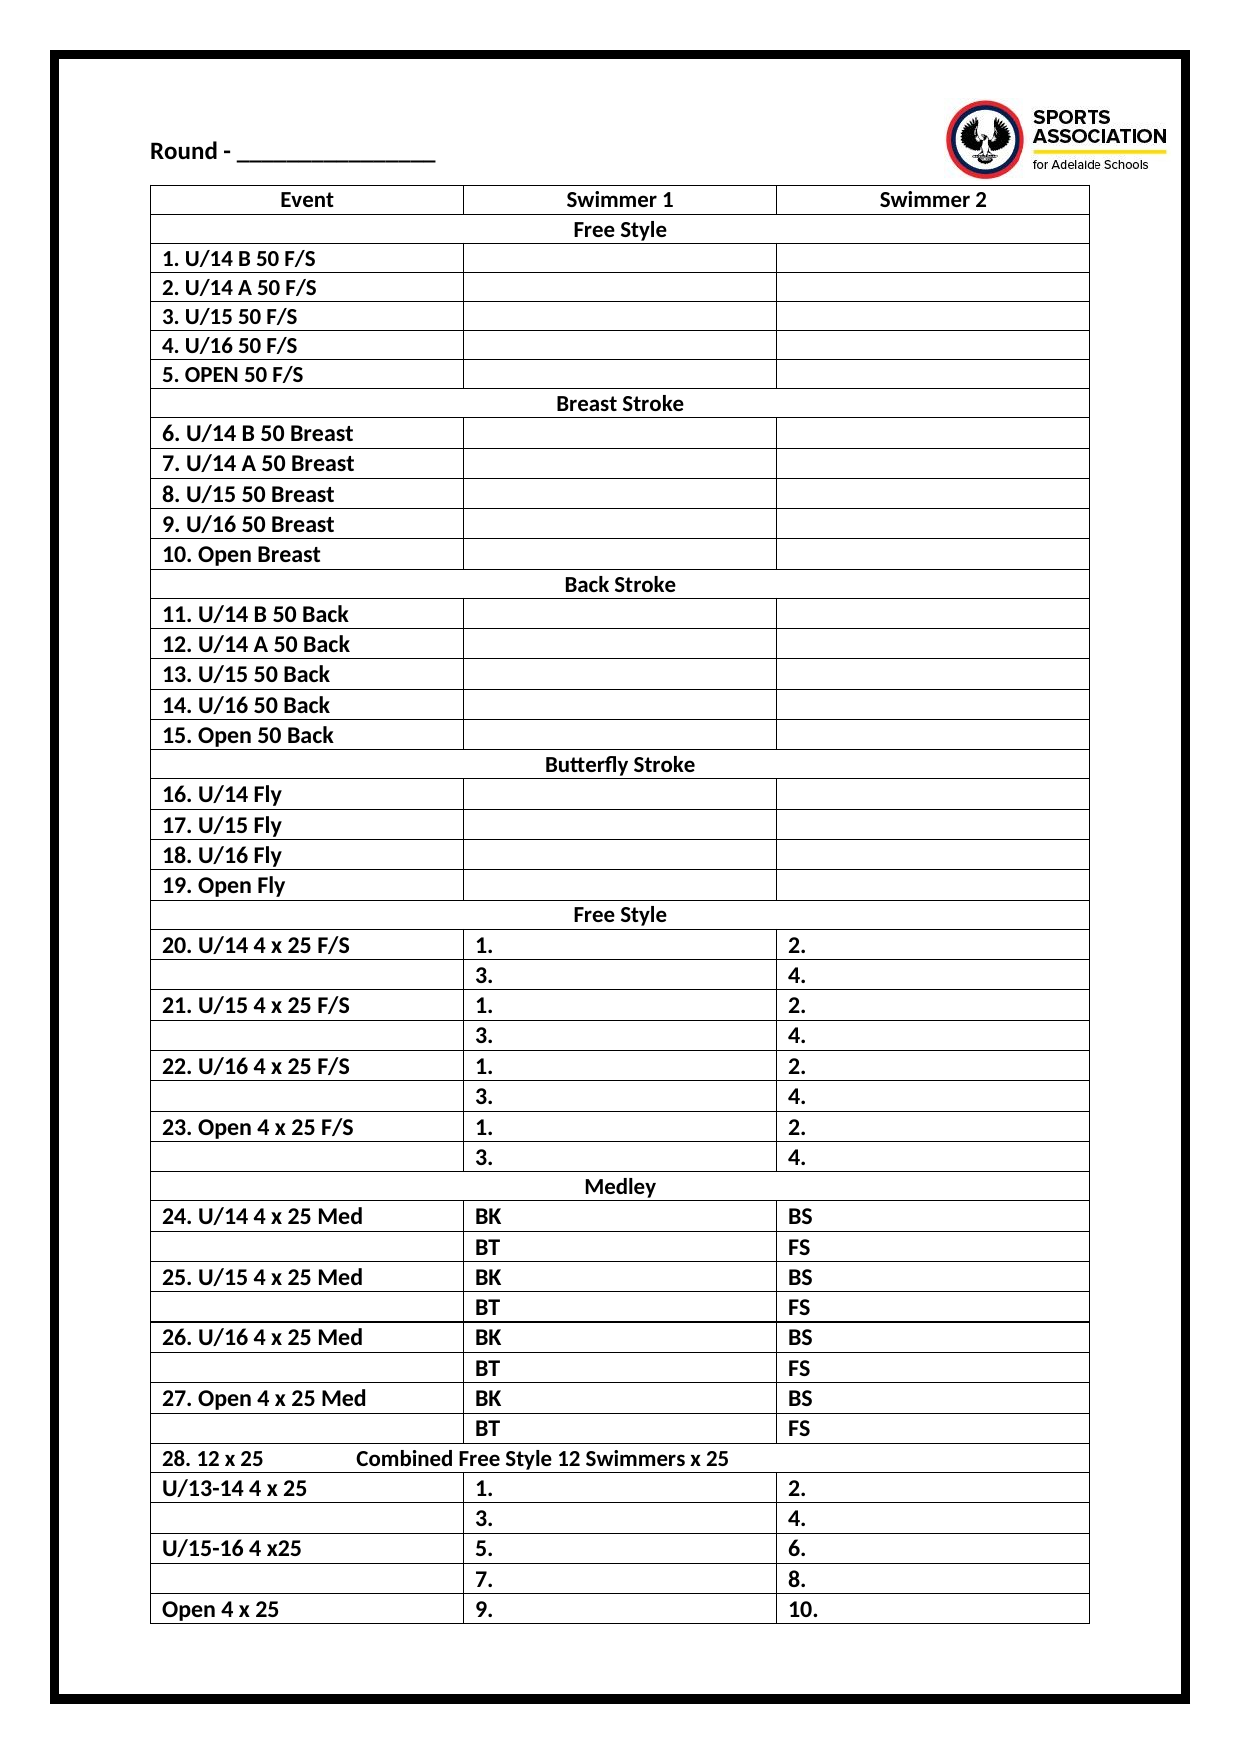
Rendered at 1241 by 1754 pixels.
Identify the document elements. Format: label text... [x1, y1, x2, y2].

table_cell [464, 418, 776, 447]
table_cell 1. [464, 1112, 776, 1141]
table_cell 15. Open 50 Back [151, 720, 463, 749]
table_cell BK [464, 1323, 776, 1352]
table_cell [777, 690, 1089, 719]
table_cell 5. [464, 1534, 776, 1563]
table_cell 7. [464, 1564, 776, 1593]
table_cell 10. [777, 1594, 1089, 1623]
table_cell FS [777, 1414, 1089, 1443]
table_cell BT [464, 1292, 776, 1321]
table_cell U/15-16 4 x25 [151, 1534, 463, 1563]
table_cell [777, 244, 1089, 272]
table_cell 1. [464, 1473, 776, 1502]
table_cell [464, 629, 776, 658]
table_cell [151, 1292, 463, 1321]
table_cell [464, 599, 776, 628]
table_cell [777, 360, 1089, 388]
table_cell [151, 960, 463, 989]
table_cell 11. U/14 B 50 Back [151, 599, 463, 628]
table_cell 4. [777, 1503, 1089, 1532]
table_cell 23. Open 4 x 25 F/S [151, 1112, 463, 1141]
table_cell [777, 418, 1089, 447]
table_cell 28. 12 x 25 Combined Free Style 12 Swimmers x 25 [151, 1444, 1089, 1472]
table_cell [777, 810, 1089, 839]
table_cell 26. U/16 4 x 25 Med [151, 1323, 463, 1352]
table_cell 19. Open Fly [151, 870, 463, 899]
table_cell BK [464, 1262, 776, 1291]
table_cell [464, 720, 776, 749]
table_cell 3. [464, 1503, 776, 1532]
table_cell [151, 1081, 463, 1111]
table_cell Open 4 x 25 [151, 1594, 463, 1623]
table_cell [151, 1353, 463, 1382]
table_cell 2. U/14 A 50 F/S [151, 273, 463, 301]
table_cell [464, 810, 776, 839]
table_cell Medley [151, 1172, 1089, 1200]
table_cell 8. U/15 50 Breast [151, 479, 463, 508]
table_cell FS [777, 1292, 1089, 1321]
table_cell 3. [464, 1142, 776, 1171]
table_cell Back Stroke [151, 570, 1089, 598]
table_cell [777, 331, 1089, 359]
table_cell [151, 1142, 463, 1171]
table_cell [151, 1021, 463, 1050]
table_cell [777, 539, 1089, 569]
table_cell [777, 629, 1089, 658]
table_cell [777, 870, 1089, 899]
table_cell [777, 779, 1089, 809]
table_cell [464, 360, 776, 388]
table_cell 1. [464, 990, 776, 1019]
table_cell BT [464, 1414, 776, 1443]
table_cell 4. [777, 960, 1089, 989]
table_cell 14. U/16 50 Back [151, 690, 463, 719]
table_cell 3. [464, 1081, 776, 1111]
table_cell 2. [777, 1473, 1089, 1502]
table_cell 6. U/14 B 50 Breast [151, 418, 463, 447]
table_cell 1. [464, 930, 776, 959]
table_cell [151, 1503, 463, 1532]
table_cell FS [777, 1232, 1089, 1261]
table_cell [777, 302, 1089, 330]
text Round - ________________ [150, 135, 1090, 166]
table_cell 1. U/14 B 50 F/S [151, 244, 463, 272]
table_cell [777, 273, 1089, 301]
table_cell 17. U/15 Fly [151, 810, 463, 839]
table_cell FS [777, 1353, 1089, 1382]
table_cell [777, 599, 1089, 628]
table_cell [777, 659, 1089, 689]
table_cell 9. [464, 1594, 776, 1623]
table_header Event [151, 186, 463, 214]
table_cell BS [777, 1201, 1089, 1231]
table_cell 27. Open 4 x 25 Med [151, 1383, 463, 1412]
table_cell 10. Open Breast [151, 539, 463, 569]
table_cell 6. [777, 1534, 1089, 1563]
table_cell Free Style [151, 901, 1089, 929]
table_cell [464, 449, 776, 478]
table_cell [464, 539, 776, 569]
table_cell 3. [464, 960, 776, 989]
table_cell 13. U/15 50 Back [151, 659, 463, 689]
table_cell 20. U/14 4 x 25 F/S [151, 930, 463, 959]
table_cell 2. [777, 1051, 1089, 1080]
table_cell 12. U/14 A 50 Back [151, 629, 463, 658]
table_cell [777, 840, 1089, 869]
table_cell 3. [464, 1021, 776, 1050]
table_cell Free Style [151, 215, 1089, 243]
table_cell 3. U/15 50 F/S [151, 302, 463, 330]
table_cell BK [464, 1201, 776, 1231]
table_cell Breast Stroke [151, 389, 1089, 417]
table_cell 18. U/16 Fly [151, 840, 463, 869]
table_cell 9. U/16 50 Breast [151, 509, 463, 538]
table_cell [777, 720, 1089, 749]
table_cell 2. [777, 930, 1089, 959]
table_cell BS [777, 1323, 1089, 1352]
table_cell [777, 449, 1089, 478]
table_header Swimmer 1 [464, 186, 776, 214]
table_cell [464, 331, 776, 359]
table_cell [464, 779, 776, 809]
table_cell 21. U/15 4 x 25 F/S [151, 990, 463, 1019]
table_cell 25. U/15 4 x 25 Med [151, 1262, 463, 1291]
table_cell [464, 244, 776, 272]
table_cell 4. [777, 1021, 1089, 1050]
table_cell [151, 1564, 463, 1593]
table_cell 22. U/16 4 x 25 F/S [151, 1051, 463, 1080]
table_cell 4. U/16 50 F/S [151, 331, 463, 359]
table_cell 8. [777, 1564, 1089, 1593]
table_cell 16. U/14 Fly [151, 779, 463, 809]
table_cell [464, 479, 776, 508]
table_cell 5. OPEN 50 F/S [151, 360, 463, 388]
table_header Swimmer 2 [777, 186, 1089, 214]
picture [944, 98, 1172, 181]
table_cell [464, 509, 776, 538]
table_cell [777, 509, 1089, 538]
table_cell 2. [777, 990, 1089, 1019]
table_cell [464, 659, 776, 689]
table_cell Butterfly Stroke [151, 750, 1089, 778]
table_cell 7. U/14 A 50 Breast [151, 449, 463, 478]
table_cell [151, 1232, 463, 1261]
table_cell 1. [464, 1051, 776, 1080]
table_cell BT [464, 1232, 776, 1261]
table_cell BK [464, 1383, 776, 1412]
table_cell BS [777, 1383, 1089, 1412]
table_cell 2. [777, 1112, 1089, 1141]
table_cell 4. [777, 1142, 1089, 1171]
table_cell BS [777, 1262, 1089, 1291]
table_cell BT [464, 1353, 776, 1382]
table_cell [464, 840, 776, 869]
table_cell [464, 302, 776, 330]
table_cell [151, 1414, 463, 1443]
table_cell [464, 690, 776, 719]
table_cell 4. [777, 1081, 1089, 1111]
table_cell [464, 870, 776, 899]
table_cell [464, 273, 776, 301]
table_cell U/13-14 4 x 25 [151, 1473, 463, 1502]
table_cell [777, 479, 1089, 508]
table_cell 24. U/14 4 x 25 Med [151, 1201, 463, 1231]
